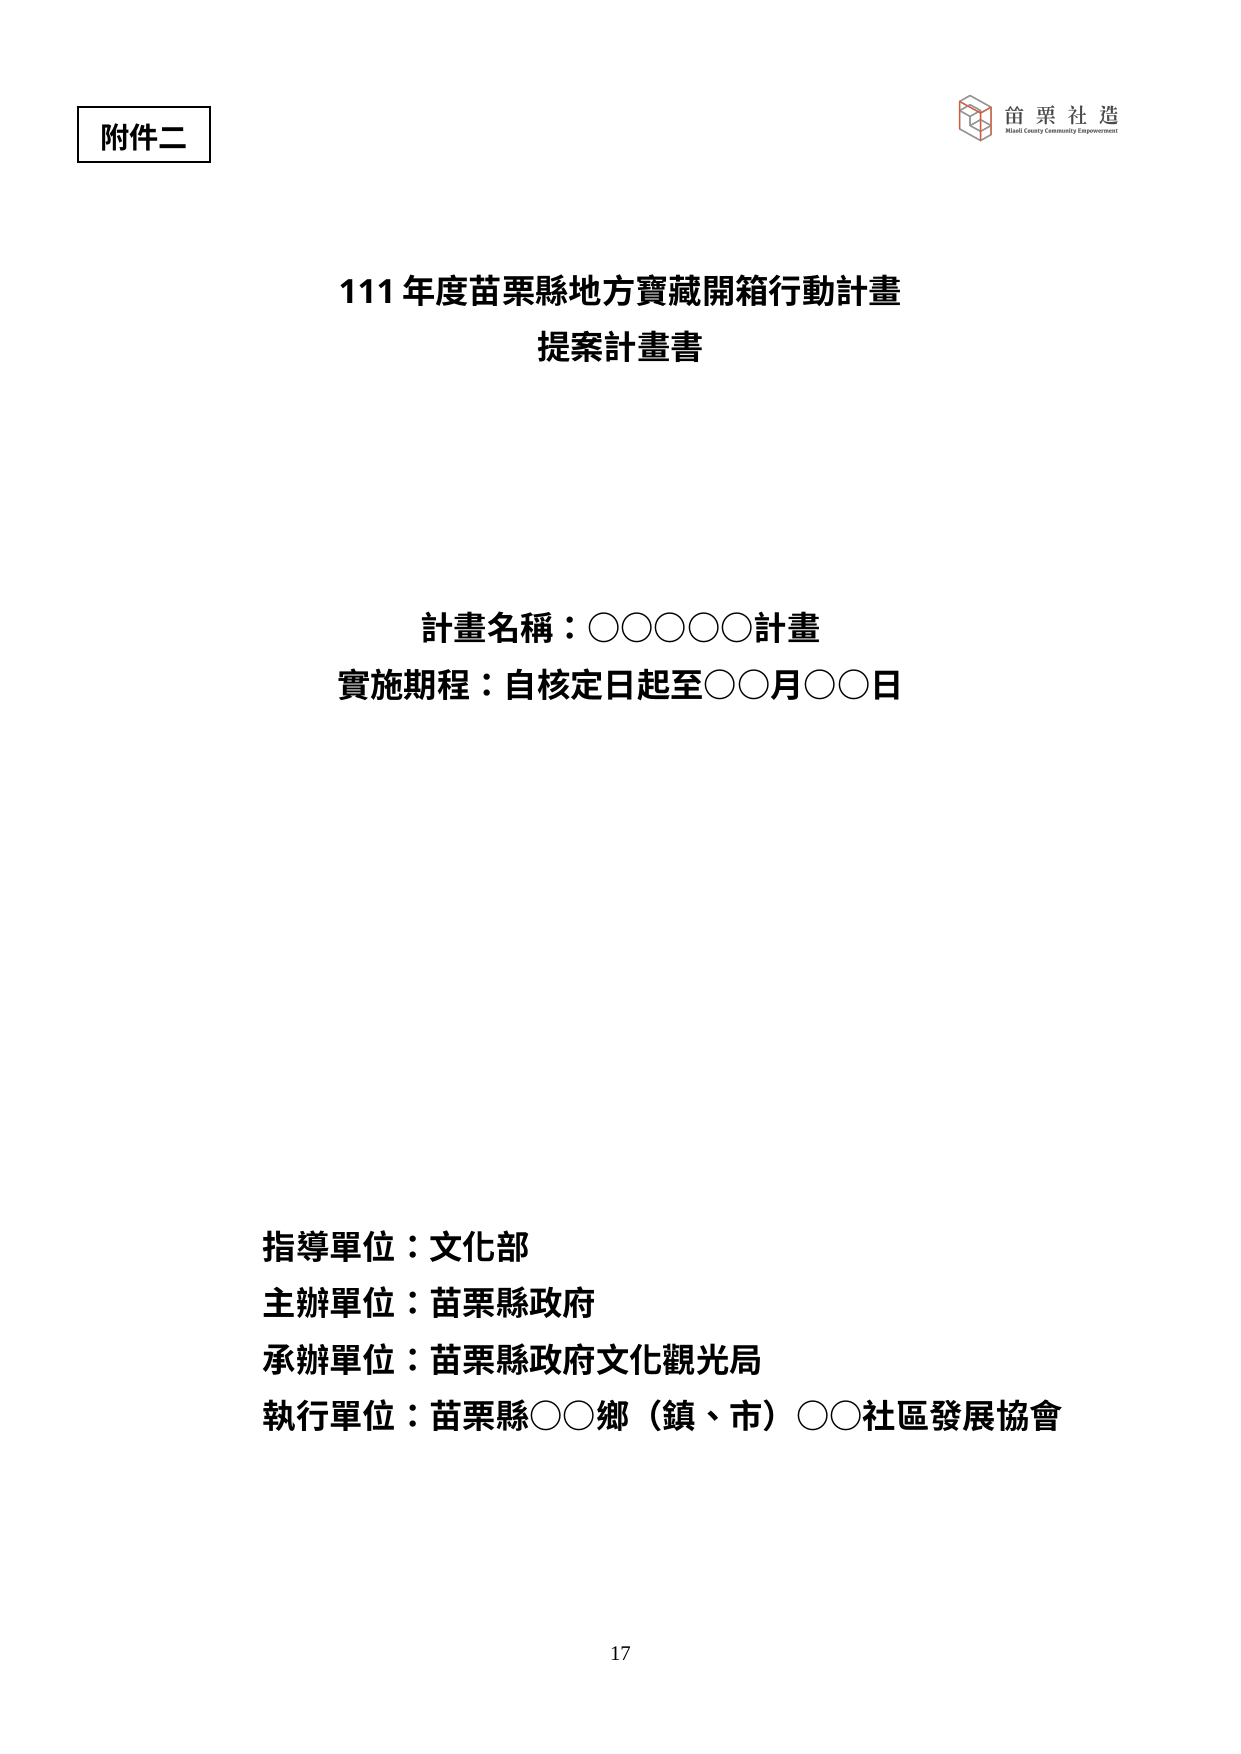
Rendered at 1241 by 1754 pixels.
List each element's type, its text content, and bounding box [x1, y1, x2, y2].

text 指導單位：文化部 [262, 1214, 1128, 1271]
text 實施期程：自核定日起至○○月○○日 [112, 652, 1128, 708]
text 111年度苗栗縣地方寶藏開箱行動計畫 [112, 258, 1128, 314]
picture [947, 88, 1128, 148]
text 執行單位：苗栗縣○○鄉（鎮、市）○○社區發展協會 [262, 1383, 1128, 1439]
text 承辦單位：苗栗縣政府文化觀光局 [262, 1327, 1128, 1383]
text 計畫名稱：○○○○○計畫 [112, 596, 1128, 652]
text 提案計畫書 [112, 314, 1128, 371]
text 主辦單位：苗栗縣政府 [262, 1271, 1128, 1327]
